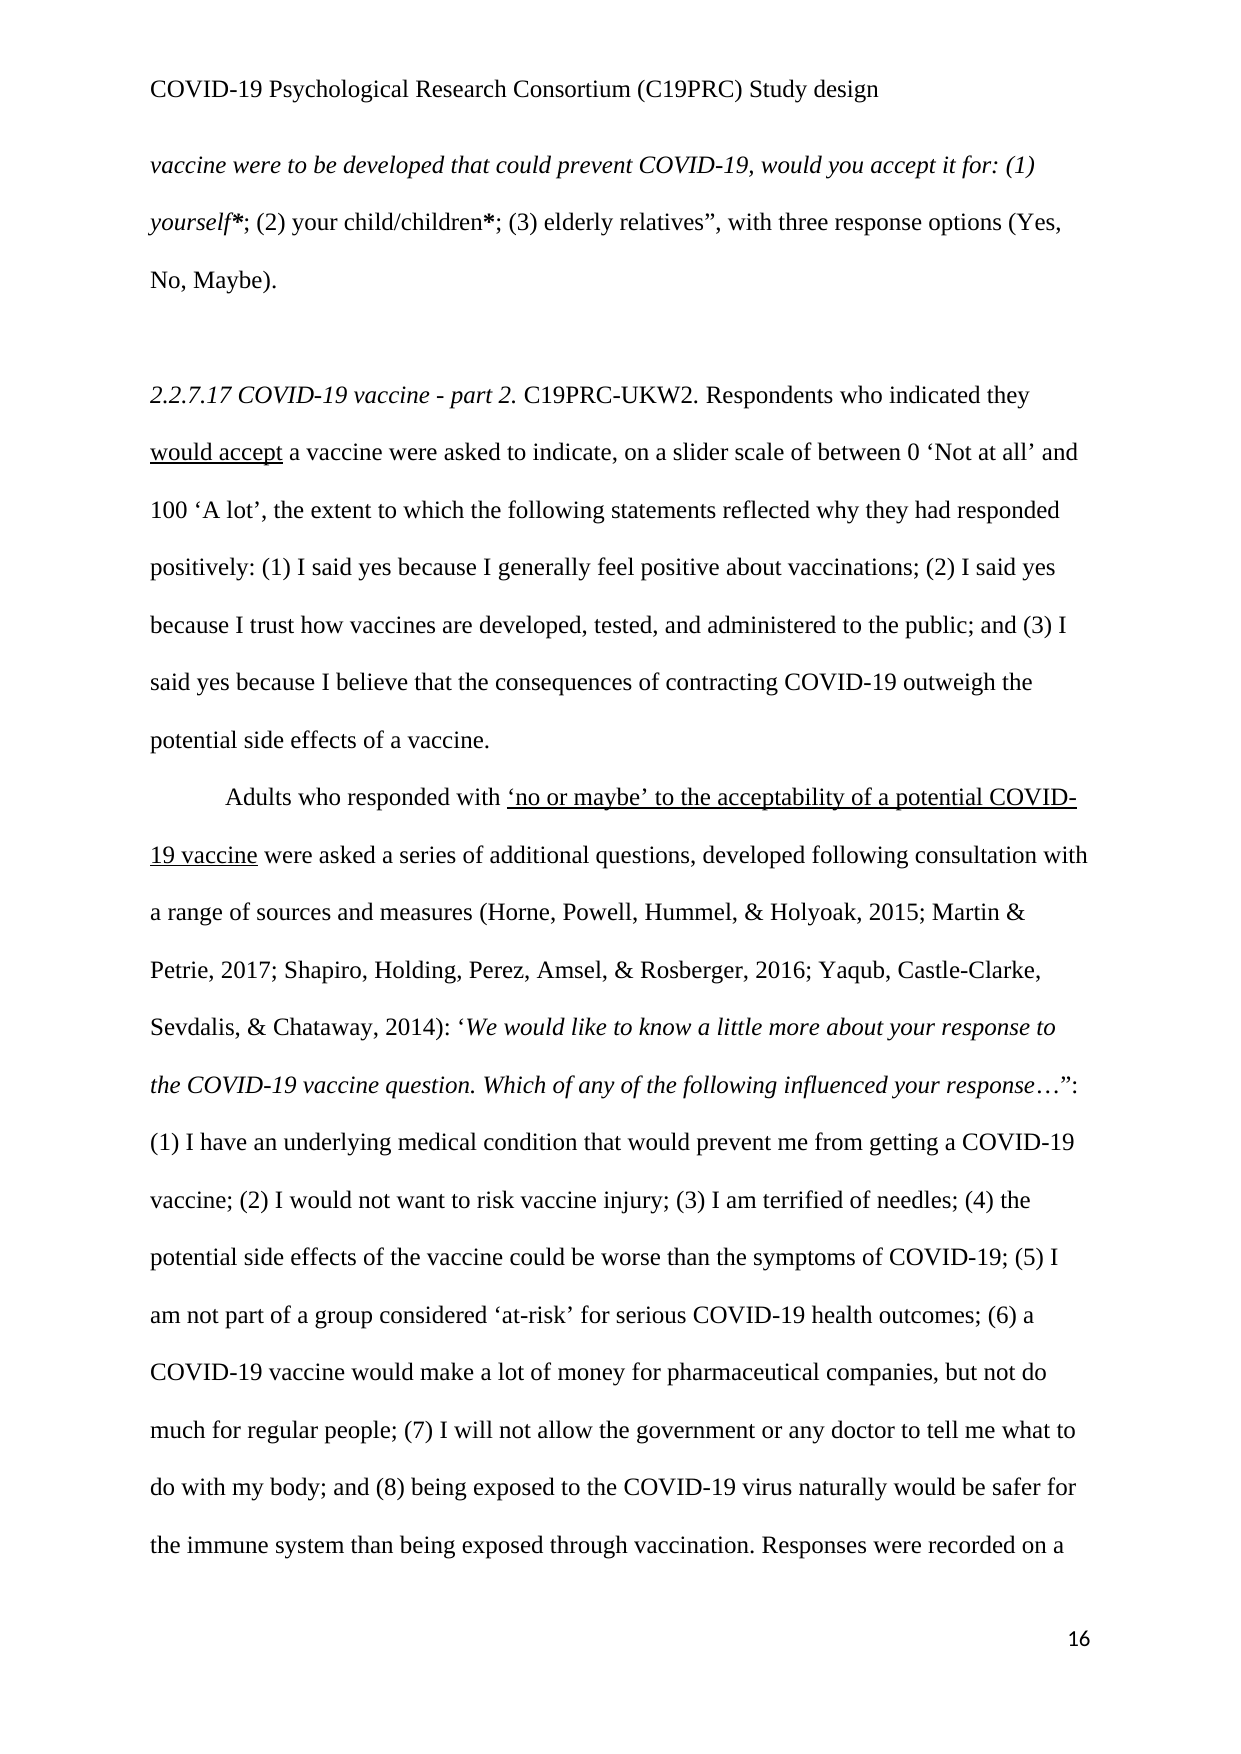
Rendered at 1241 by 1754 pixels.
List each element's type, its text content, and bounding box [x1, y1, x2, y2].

text 2.2.7.17 COVID-19 vaccine - part 2. C19PRC-UKW2. Respondents who indicated they would accept a vaccine were asked to indicate, on a slider scale of between 0 ‘Not at all’ and 100 ‘A lot’, the extent to which the following statements reflected why they had responded positively: (1) I said yes because I generally feel positive about vaccinations; (2) I said yes because I trust how vaccines are developed, tested, and administered to the public; and (3) I said yes because I believe that the consequences of contracting COVID-19 outweigh the potential side effects of a vaccine. [150, 380, 1090, 754]
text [150, 150, 1090, 294]
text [150, 782, 1090, 1559]
